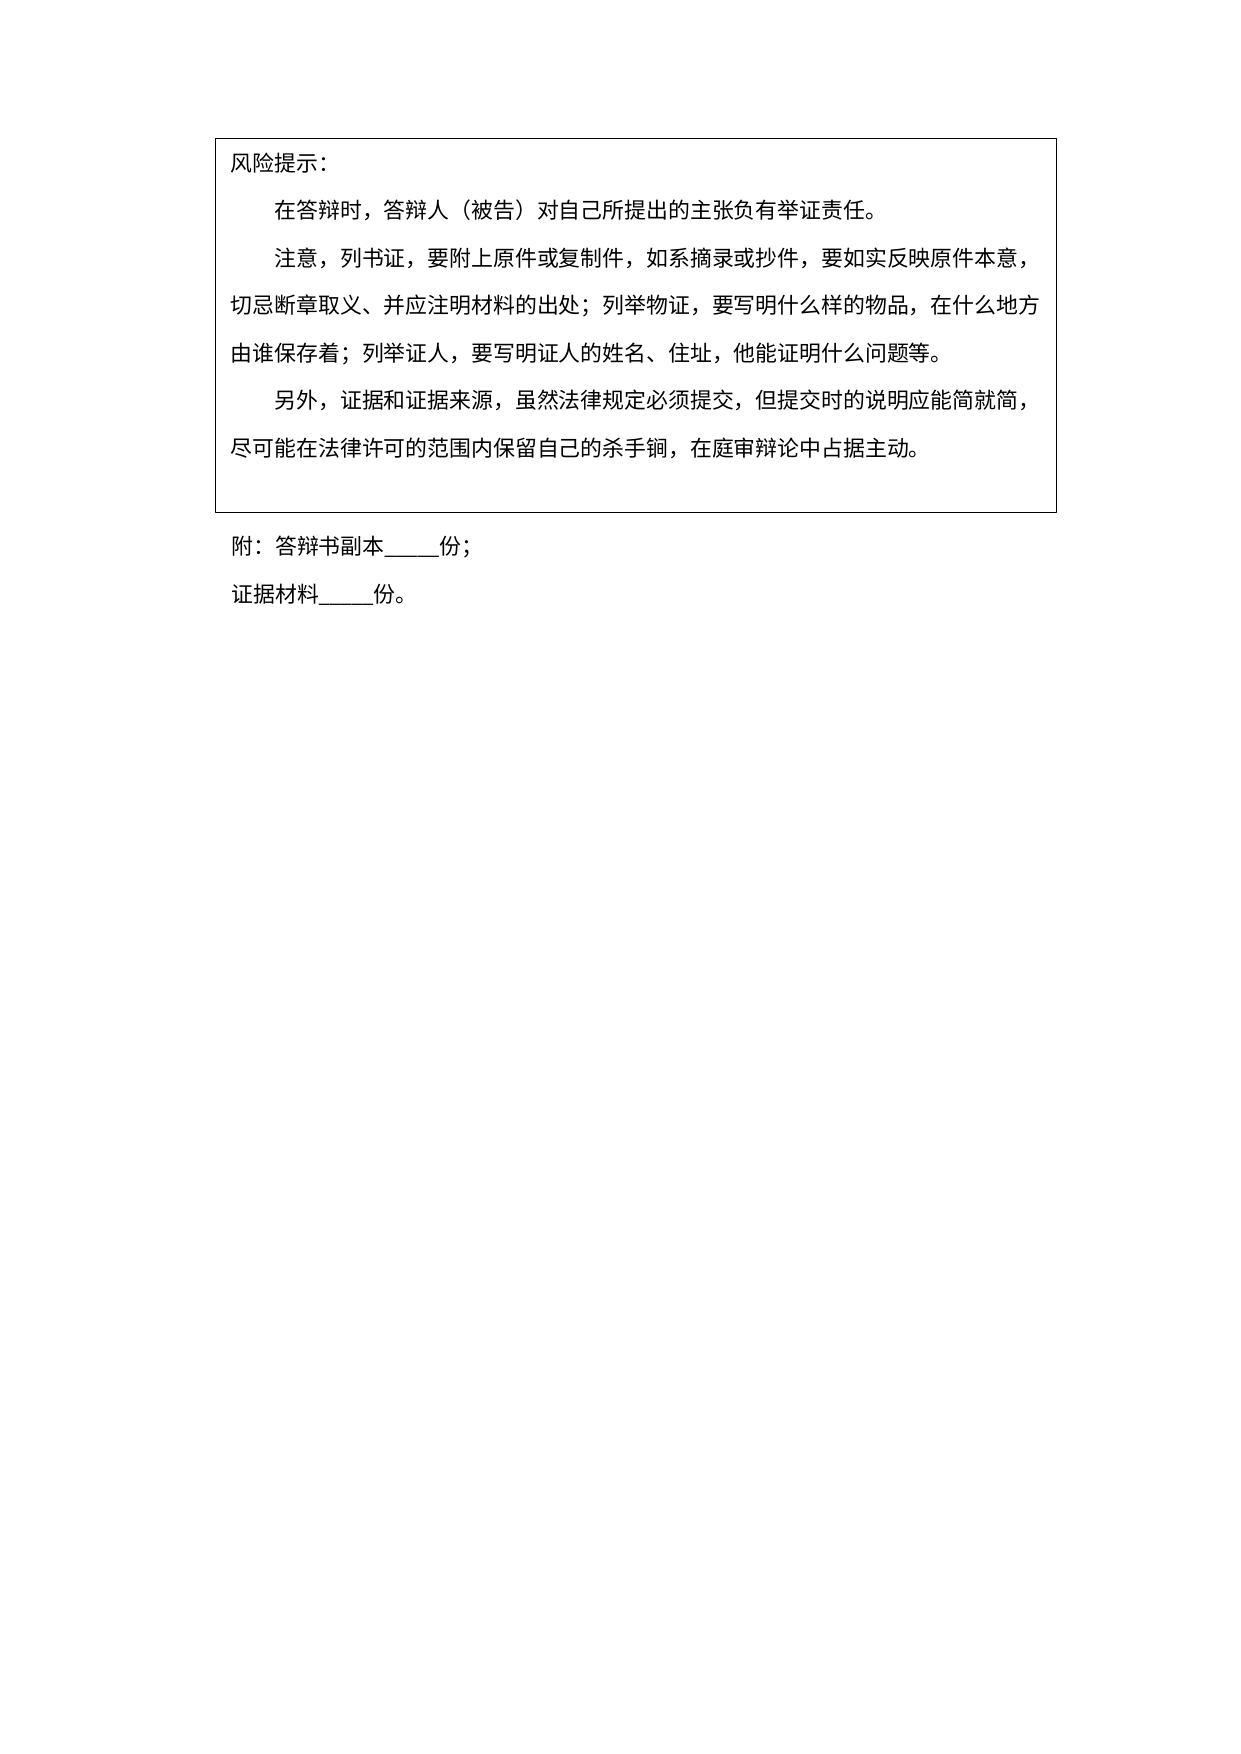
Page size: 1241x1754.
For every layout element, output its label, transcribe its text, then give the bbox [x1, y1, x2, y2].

text 附：答辩书副本_____份； [187, 529, 1053, 561]
text 证据材料_____份。 [187, 577, 1053, 609]
